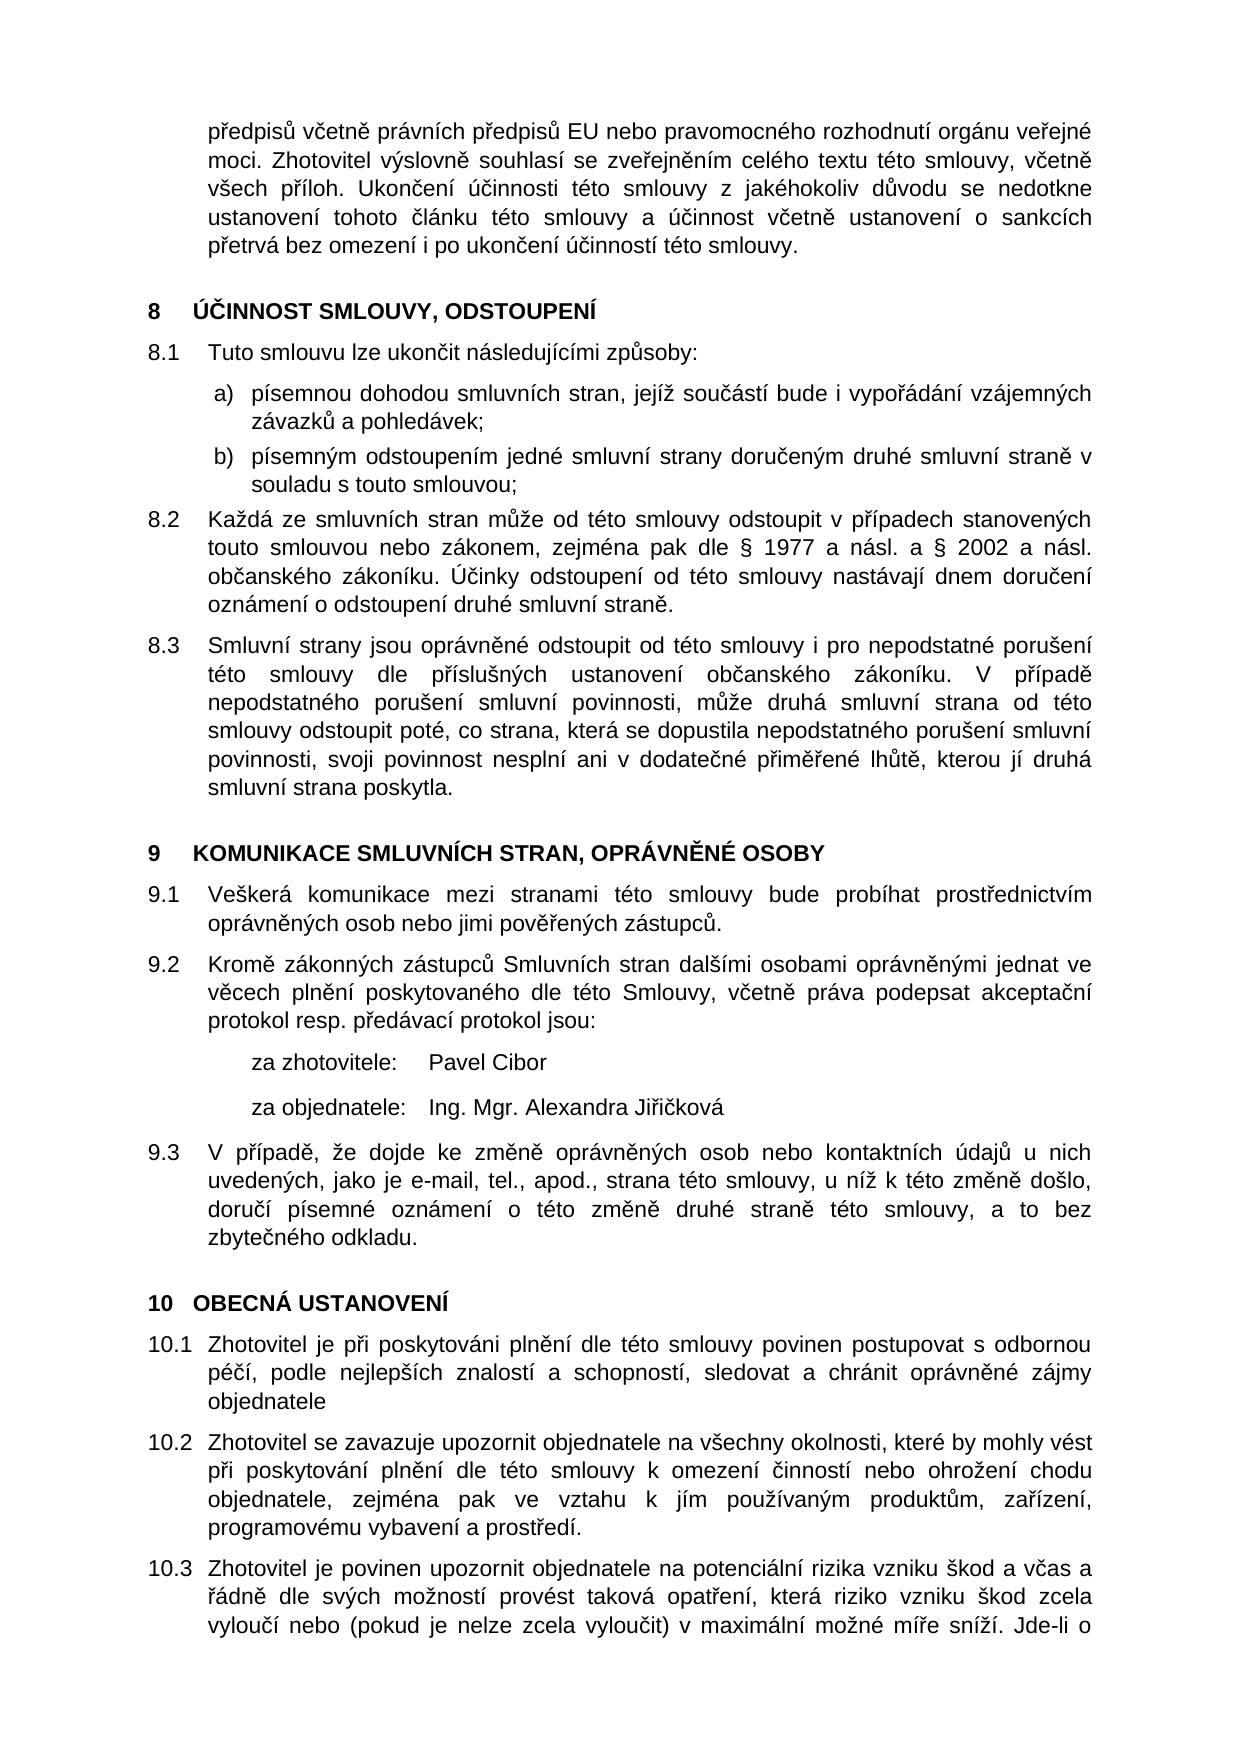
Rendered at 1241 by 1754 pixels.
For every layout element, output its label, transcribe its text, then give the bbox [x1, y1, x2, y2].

text za objednatele: Ing. Mgr. Alexandra Jiřičková [251, 1093, 1093, 1120]
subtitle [148, 118, 1093, 258]
list písemným odstoupením jedné smluvní strany doručeným druhé smluvní straně v souladu s touto smlouvou; [213, 443, 1093, 498]
subtitle Smluvní strany jsou oprávněné odstoupit od této smlouvy i pro nepodstatné porušení této smlouvy dle příslušných ustanovení občanského zákoníku. V případě nepodstatného porušení smluvní povinnosti, může druhá smluvní strana od této smlouvy odstoupit poté, co strana, která se dopustila nepodstatného porušení smluvní povinnosti, svoji povinnost nesplní ani v dodatečné přiměřené lhůtě, kterou jí druhá smluvní strana poskytla. [148, 632, 1093, 801]
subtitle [148, 1555, 1093, 1638]
subtitle KOMUNIKACE SMLUVNÍCH STRAN, OPRÁVNĚNÉ OSOBY [148, 840, 1093, 867]
list písemnou dohodou smluvních stran, jejíž součástí bude i vypořádání vzájemných závazků a pohledávek; [213, 380, 1093, 434]
subtitle Tuto smlouvu lze ukončit následujícími způsoby: [148, 339, 1093, 365]
subtitle Veškerá komunikace mezi stranami této smlouvy bude probíhat prostřednictvím oprávněných osob nebo jimi pověřených zástupců. [148, 881, 1093, 936]
subtitle OBECNÁ USTANOVENÍ [148, 1290, 1093, 1316]
subtitle V případě, že dojde ke změně oprávněných osob nebo kontaktních údajů u nich uvedených, jako je e-mail, tel., apod., strana této smlouvy, u níž k této změně došlo, doručí písemné oznámení o této změně druhé straně této smlouvy, a to bez zbytečného odkladu. [148, 1139, 1093, 1250]
subtitle ÚČINNOST SMLOUVY, ODSTOUPENÍ [148, 298, 1093, 324]
subtitle Zhotovitel se zavazuje upozornit objednatele na všechny okolnosti, které by mohly vést při poskytování plnění dle této smlouvy k omezení činností nebo ohrožení chodu objednatele, zejména pak ve vztahu k jím používaným produktům, zařízení, programovému vybavení a prostředí. [148, 1429, 1093, 1540]
subtitle Každá ze smluvních stran může od této smlouvy odstoupit v případech stanovených touto smlouvou nebo zákonem, zejména pak dle § 1977 a násl. a § 2002 a násl. občanského zákoníku. Účinky odstoupení od této smlouvy nastávají dnem doručení oznámení o odstoupení druhé smluvní straně. [148, 506, 1093, 618]
subtitle Zhotovitel je při poskytováni plnění dle této smlouvy povinen postupovat s odbornou péčí, podle nejlepších znalostí a schopností, sledovat a chránit oprávněné zájmy objednatele [148, 1331, 1093, 1414]
text za zhotovitele: Pavel Cibor [251, 1048, 1093, 1075]
subtitle Kromě zákonných zástupců Smluvních stran dalšími osobami oprávněnými jednat ve věcech plnění poskytovaného dle této Smlouvy, včetně práva podepsat akceptační protokol resp. předávací protokol jsou: [148, 951, 1093, 1034]
